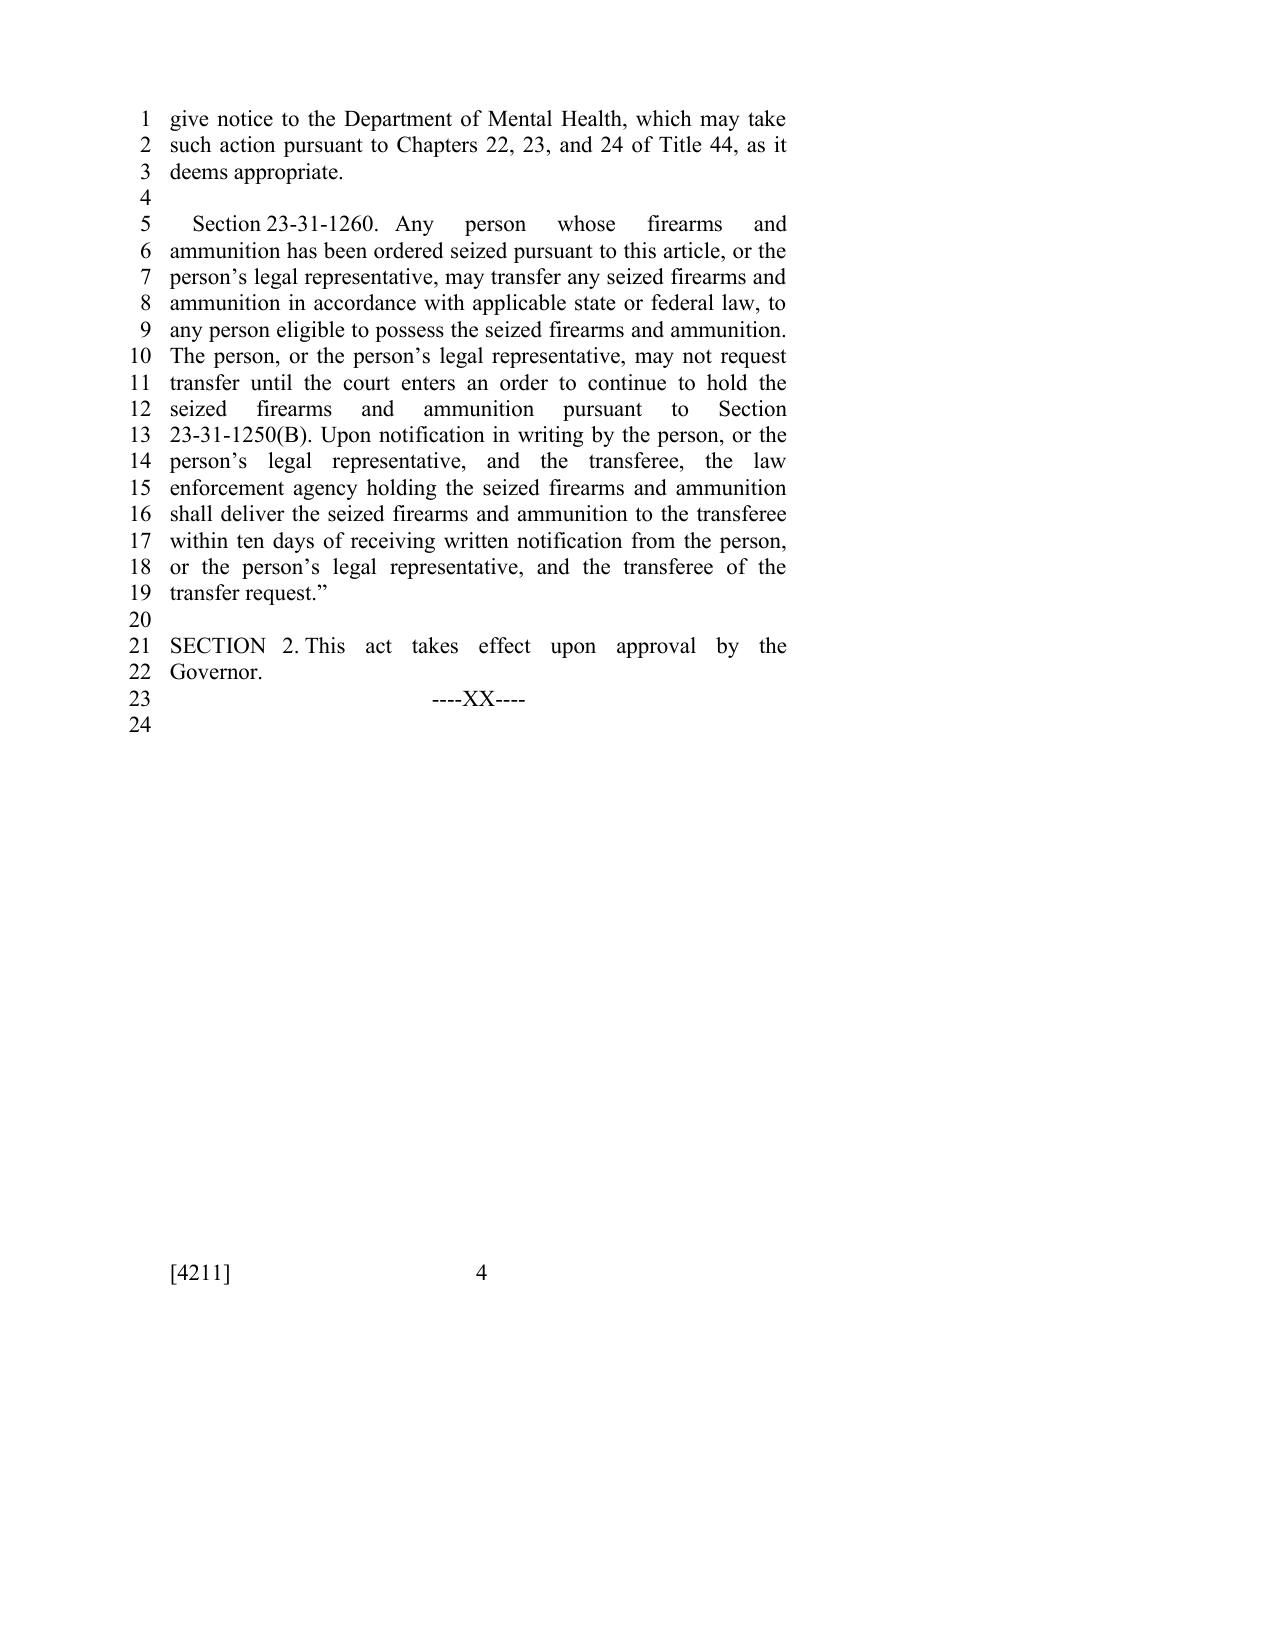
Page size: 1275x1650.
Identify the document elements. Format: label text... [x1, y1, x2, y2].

text SECTION 2. This act takes effect upon approval by the Governor. [169, 632, 787, 685]
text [169, 105, 787, 184]
text Section 23-31-1260. Any person whose firearms and ammunition has been ordered seized pursuant to this article, or the person’s legal representative, may transfer any seized firearms and ammunition in accordance with applicable state or federal law, to any person eligible to possess the seized firearms and ammunition. The person, or the person’s legal representative, may not request transfer until the court enters an order to continue to hold the seized firearms and ammunition pursuant to Section 23-31-1250(B). Upon notification in writing by the person, or the person’s legal representative, and the transferee, the law enforcement agency holding the seized firearms and ammunition shall deliver the seized firearms and ammunition to the transferee within ten days of receiving written notification from the person, or the person’s legal representative, and the transferee of the transfer request.” [169, 210, 787, 606]
text ----XX---- [169, 685, 787, 711]
